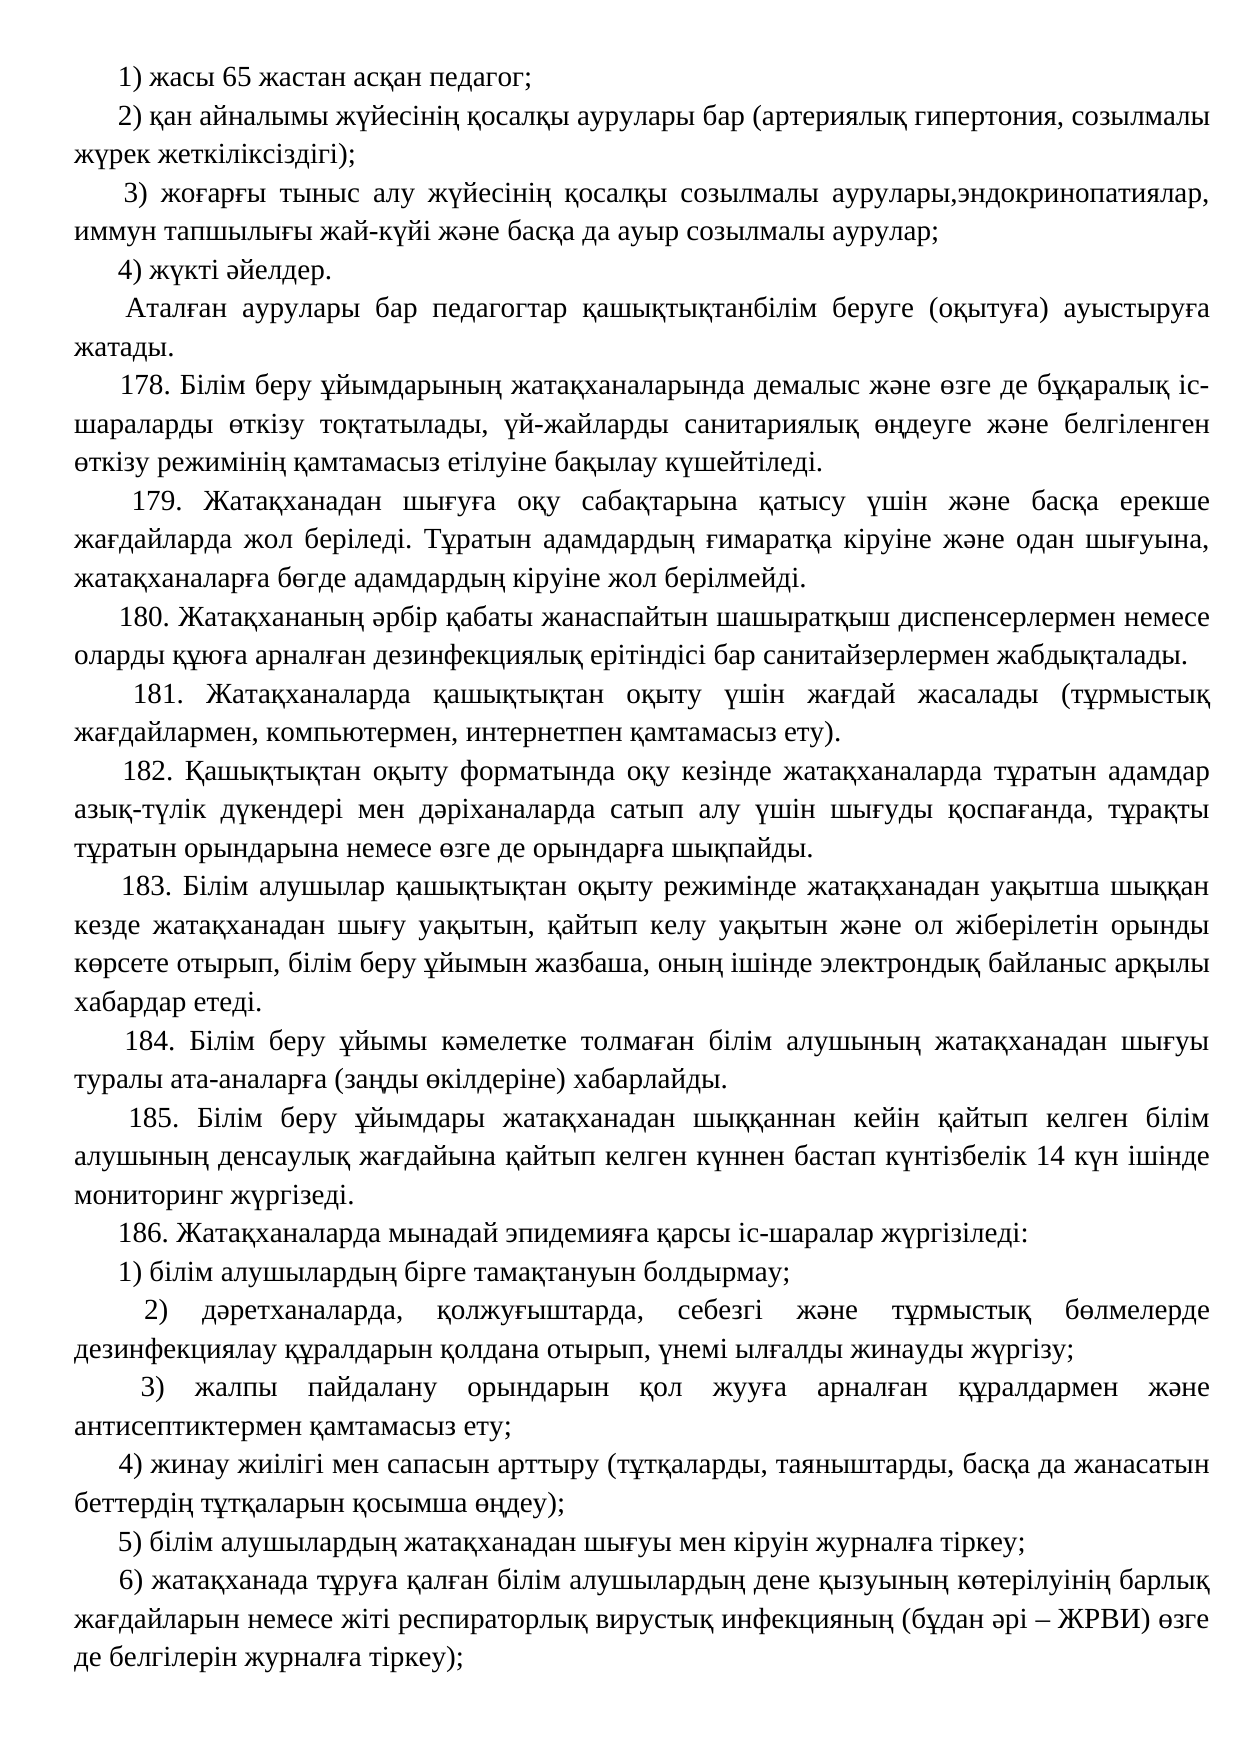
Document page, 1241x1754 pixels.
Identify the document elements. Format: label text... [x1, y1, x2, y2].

text 178. Білім беру ұйымдарының жатақханаларында демалыс және өзге де бұқаралық іс-шараларды өткізу тоқтатылады, үй-жайларды санитариялық өңдеуге және белгіленген өткізу режимінің қамтамасыз етілуіне бақылау күшейтіледі. [74, 367, 1211, 478]
text 2) қан айналымы жүйесінің қосалқы аурулары бар (артериялық гипертония, созылмалы жүрек жеткіліксіздігі); [74, 98, 1211, 170]
text 184. Білім беру ұйымы кәмелетке толмаған білім алушының жатақханадан шығуы туралы ата-аналарға (заңды өкілдеріне) хабарлайды. [74, 1023, 1211, 1095]
text 1) жасы 65 жастан асқан педагог; [74, 59, 1211, 93]
text 181. Жатақханаларда қашықтықтан оқыту үшін жағдай жасалады (тұрмыстық жағдайлармен, компьютермен, интернетпен қамтамасыз ету). [74, 676, 1211, 748]
text 185. Білім беру ұйымдары жатақханадан шыққаннан кейін қайтып келген білім алушының денсаулық жағдайына қайтып келген күннен бастап күнтізбелік 14 күн ішінде мониторинг жүргізеді. [74, 1100, 1211, 1210]
text 3) жоғарғы тыныс алу жүйесінің қосалқы созылмалы аурулары,эндокринопатиялар, иммун тапшылығы жай-күйі және басқа да ауыр созылмалы аурулар; [74, 175, 1211, 247]
text 4) жүкті әйелдер. [74, 252, 1211, 285]
text 183. Білім алушылар қашықтықтан оқыту режимінде жатақханадан уақытша шыққан кезде жатақханадан шығу уақытын, қайтып келу уақытын және ол жіберілетін орынды көрсете отырып, білім беру ұйымын жазбаша, оның ішінде электрондық байланыс арқылы хабардар етеді. [74, 868, 1211, 1018]
text 2) дәретханаларда, қолжуғыштарда, себезгі және тұрмыстық бөлмелерде дезинфекциялау құралдарын қолдана отырып, үнемі ылғалды жинауды жүргізу; [74, 1292, 1211, 1364]
text 1) білім алушылардың бірге тамақтануын болдырмау; [74, 1254, 1211, 1287]
text 5) білім алушылардың жатақханадан шығуы мен кіруін журналға тіркеу; [74, 1524, 1211, 1557]
text 186. Жатақханаларда мынадай эпидемияға қарсы іс-шаралар жүргізіледі: [74, 1215, 1211, 1249]
text 4) жинау жиілігі мен сапасын арттыру (тұтқаларды, таяныштарды, басқа да жанасатын беттердің тұтқаларын қосымша өңдеу); [74, 1447, 1211, 1519]
text 180. Жатақхананың әрбір қабаты жанаспайтын шашыратқыш диспенсерлермен немесе оларды құюға арналған дезинфекциялық ерітіндісі бар санитайзерлермен жабдықталады. [74, 599, 1211, 671]
text Аталған аурулары бар педагогтар қашықтықтанбілім беруге (оқытуға) ауыстыруға жатады. [74, 290, 1211, 362]
text 3) жалпы пайдалану орындарын қол жууға арналған құралдармен және антисептиктермен қамтамасыз ету; [74, 1369, 1211, 1442]
text 6) жатақханада тұруға қалған білім алушылардың дене қызуының көтерілуінің барлық жағдайларын немесе жіті респираторлық вирустық инфекцияның (бұдан әрі – ЖРВИ) өзге де белгілерін журналға тіркеу); [74, 1562, 1211, 1673]
text 182. Қашықтықтан оқыту форматында оқу кезінде жатақханаларда тұратын адамдар азық-түлік дүкендері мен дәріханаларда сатып алу үшін шығуды қоспағанда, тұрақты тұратын орындарына немесе өзге де орындарға шықпайды. [74, 753, 1211, 863]
text 179. Жатақханадан шығуға оқу сабақтарына қатысу үшін және басқа ерекше жағдайларда жол беріледі. Тұратын адамдардың ғимаратқа кіруіне және одан шығуына, жатақханаларға бөгде адамдардың кіруіне жол берілмейді. [74, 483, 1211, 594]
